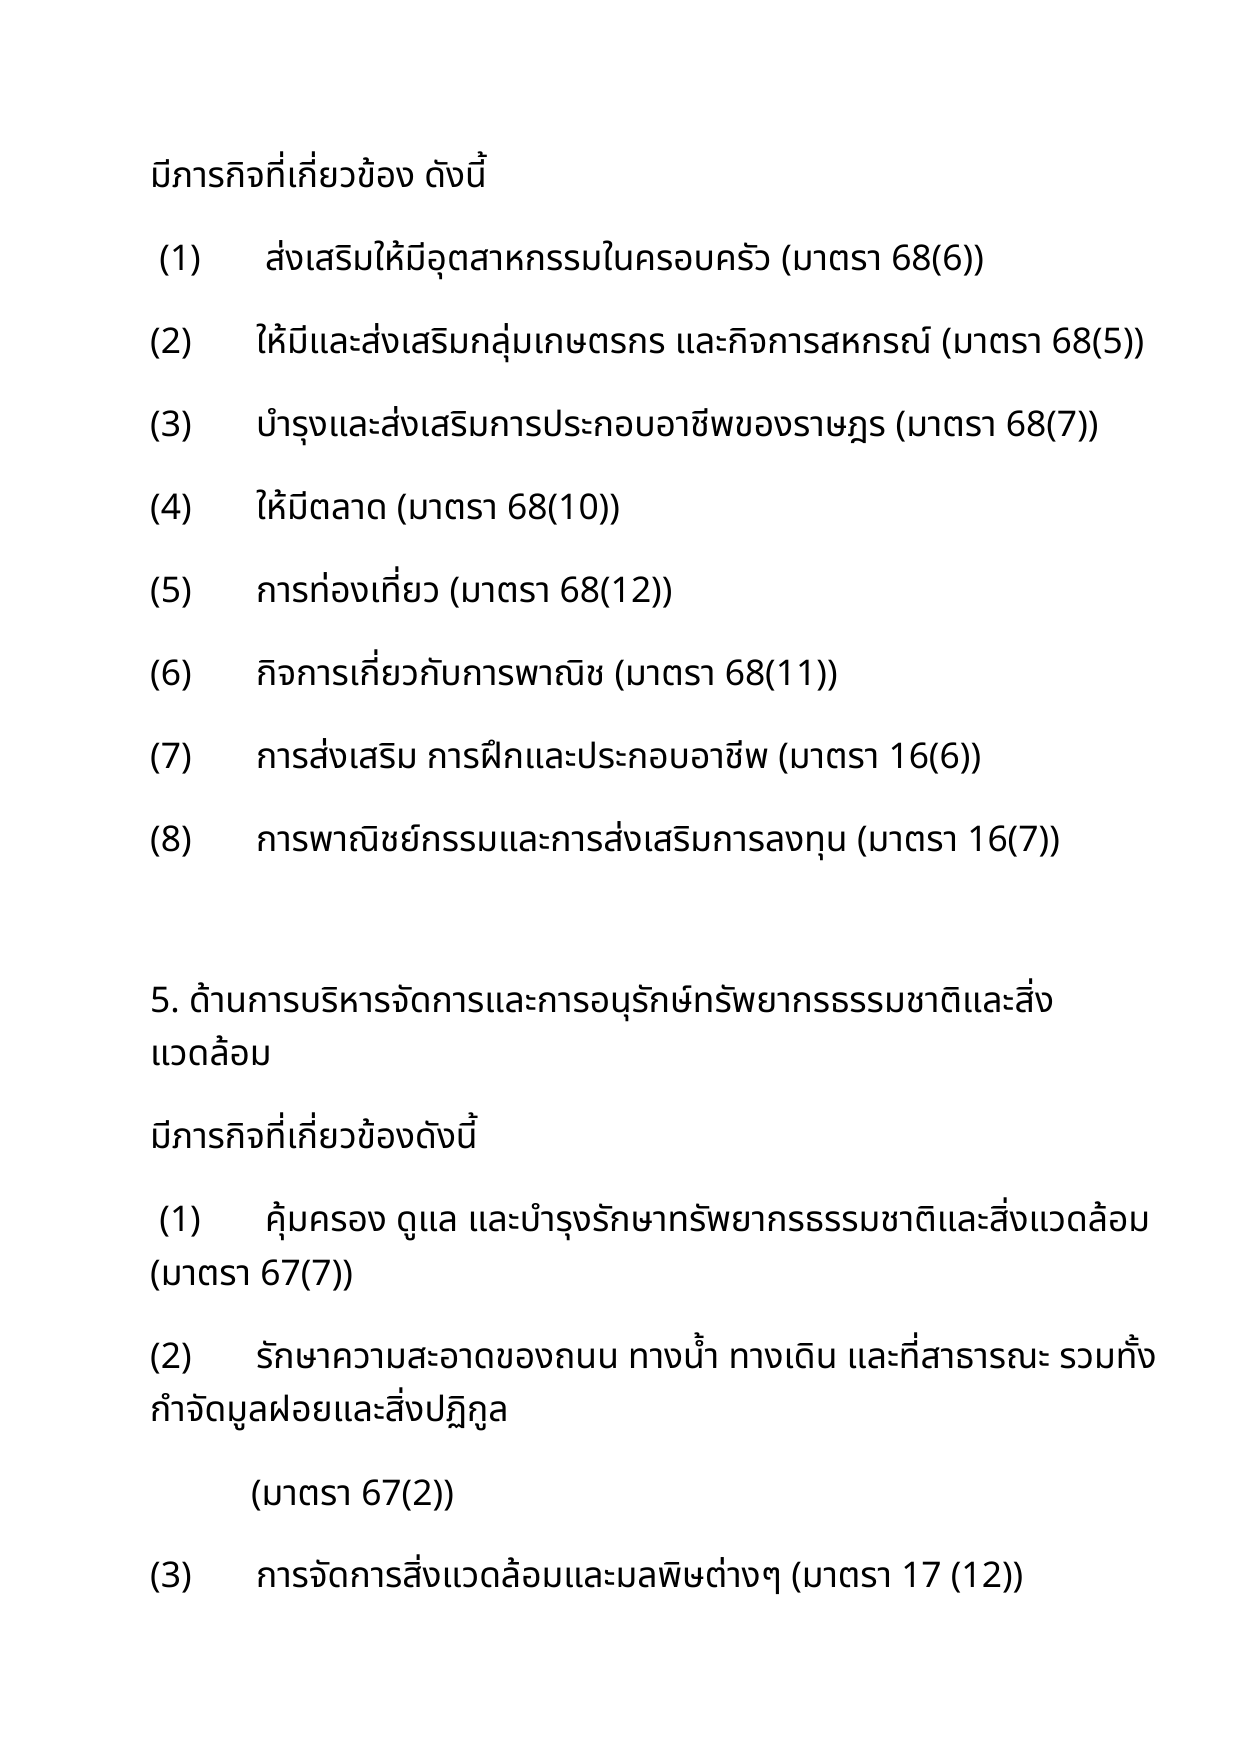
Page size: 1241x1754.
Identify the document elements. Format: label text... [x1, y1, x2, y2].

text 5. ด้านการบริหารจัดการและการอนุรักษ์ทรัพยากรธรรมชาติและสิ่งแวดล้อม [150, 974, 1167, 1082]
text (2) ให้มีและส่งเสริมกลุ่มเกษตรกร และกิจการสหกรณ์ (มาตรา 68(5)) [150, 316, 1167, 369]
text (4) ให้มีตลาด (มาตรา 68(10)) [150, 482, 1167, 536]
text (มาตรา 67(2)) [150, 1467, 1167, 1521]
text (7) การส่งเสริม การฝึกและประกอบอาชีพ (มาตรา 16(6)) [150, 731, 1167, 785]
text มีภารกิจที่เกี่ยวข้อง ดังนี้ [150, 150, 1167, 203]
text (8) การพาณิชย์กรรมและการส่งเสริมการลงทุน (มาตรา 16(7)) [150, 814, 1167, 868]
text (3) การจัดการสิ่งแวดล้อมและมลพิษต่างๆ (มาตรา 17 (12)) [150, 1550, 1167, 1604]
text มีภารกิจที่เกี่ยวข้องดังนี้ [150, 1111, 1167, 1164]
text (1) ส่งเสริมให้มีอุตสาหกรรมในครอบครัว (มาตรา 68(6)) [150, 233, 1167, 287]
text (3) บำรุงและส่งเสริมการประกอบอาชีพของราษฎร (มาตรา 68(7)) [150, 399, 1167, 453]
text (5) การท่องเที่ยว (มาตรา 68(12)) [150, 565, 1167, 619]
text (6) กิจการเกี่ยวกับการพาณิช (มาตรา 68(11)) [150, 648, 1167, 702]
text (1) คุ้มครอง ดูแล และบำรุงรักษาทรัพยากรธรรมชาติและสิ่งแวดล้อม (มาตรา 67(7)) [150, 1193, 1167, 1301]
text (2) รักษาความสะอาดของถนน ทางน้ำ ทางเดิน และที่สาธารณะ รวมทั้งกำจัดมูลฝอยและสิ่งปฏิกูล [150, 1330, 1167, 1438]
